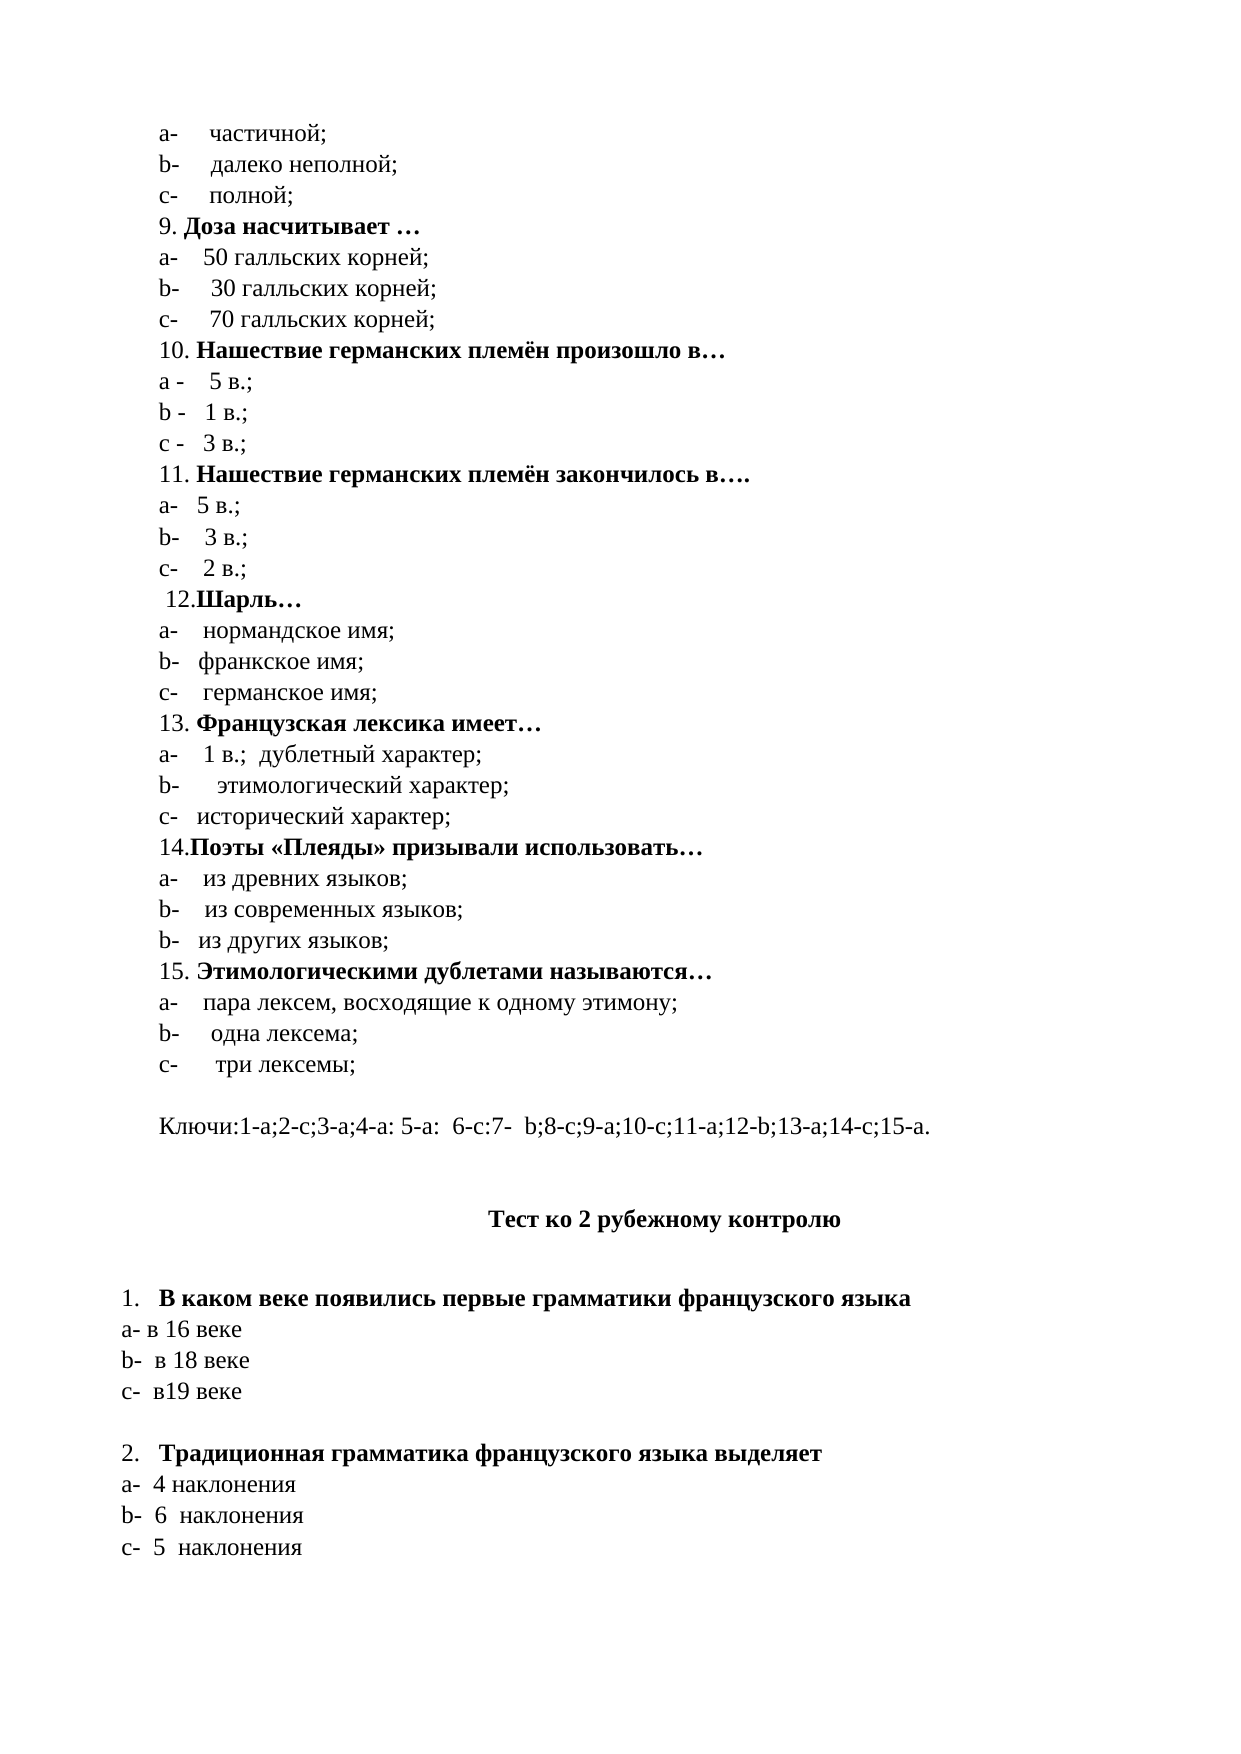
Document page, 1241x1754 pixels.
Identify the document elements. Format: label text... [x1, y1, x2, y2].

text c- исторический характер; [158, 801, 1152, 830]
text a- из древних языков; [158, 863, 1152, 892]
text a- 1 в.; дублетный характер; [158, 739, 1152, 768]
text 2. Традиционная грамматика французского языка выделяет [121, 1438, 1152, 1467]
text 11. Нашествие германских племён закончилось в…. [158, 459, 1152, 488]
text b - 1 в.; [158, 397, 1152, 426]
text a- 50 галльских корней; [158, 242, 1152, 271]
text a- нормандское имя; [158, 615, 1152, 643]
text c - 3 в.; [158, 428, 1152, 457]
text Ключи:1-a;2-c;3-a;4-a: 5-a: 6-c:7- b;8-c;9-a;10-c;11-a;12-b;13-a;14-c;15-a. [158, 1111, 1152, 1140]
text a- 5 в.; [158, 491, 1152, 519]
text b- этимологический характер; [158, 770, 1152, 799]
text a - 5 в.; [158, 366, 1152, 395]
text b- в 18 веке [121, 1345, 1152, 1374]
text 12.Шарль… [158, 584, 1152, 612]
text b- далеко неполной; [158, 149, 1152, 178]
text c- в19 веке [121, 1376, 1152, 1405]
text b- из других языков; [158, 925, 1152, 954]
text c- три лексемы; [158, 1049, 1152, 1078]
text c- полной; [158, 180, 1152, 209]
text 14.Поэты «Плеяды» призывали использовать… [158, 832, 1152, 861]
text 13. Французская лексика имеет… [158, 708, 1152, 737]
text a- пара лексем, восходящие к одному этимону; [158, 987, 1152, 1016]
text a- частичной; [158, 118, 1152, 147]
text c- 70 галльских корней; [158, 304, 1152, 333]
text b- одна лексема; [158, 1018, 1152, 1047]
text 15. Этимологическими дублетами называются… [158, 956, 1152, 985]
text b- 6 наклонения [121, 1501, 1152, 1529]
text a- 4 наклонения [121, 1469, 1152, 1498]
text 1. В каком веке появились первые грамматики французского языка [121, 1283, 1152, 1312]
text Тест ко 2 рубежному контролю [177, 1204, 1152, 1233]
text c- германское имя; [158, 677, 1152, 706]
text 9. Доза насчитывает … [158, 211, 1152, 240]
text b- франкское имя; [158, 646, 1152, 674]
text b- 3 в.; [158, 522, 1152, 550]
text b- 30 галльских корней; [158, 273, 1152, 302]
text b- из современных языков; [158, 894, 1152, 923]
text c- 2 в.; [158, 553, 1152, 581]
text a- в 16 веке [121, 1314, 1152, 1343]
text 10. Нашествие германских племён произошло в… [158, 335, 1152, 364]
text c- 5 наклонения [121, 1532, 1152, 1560]
